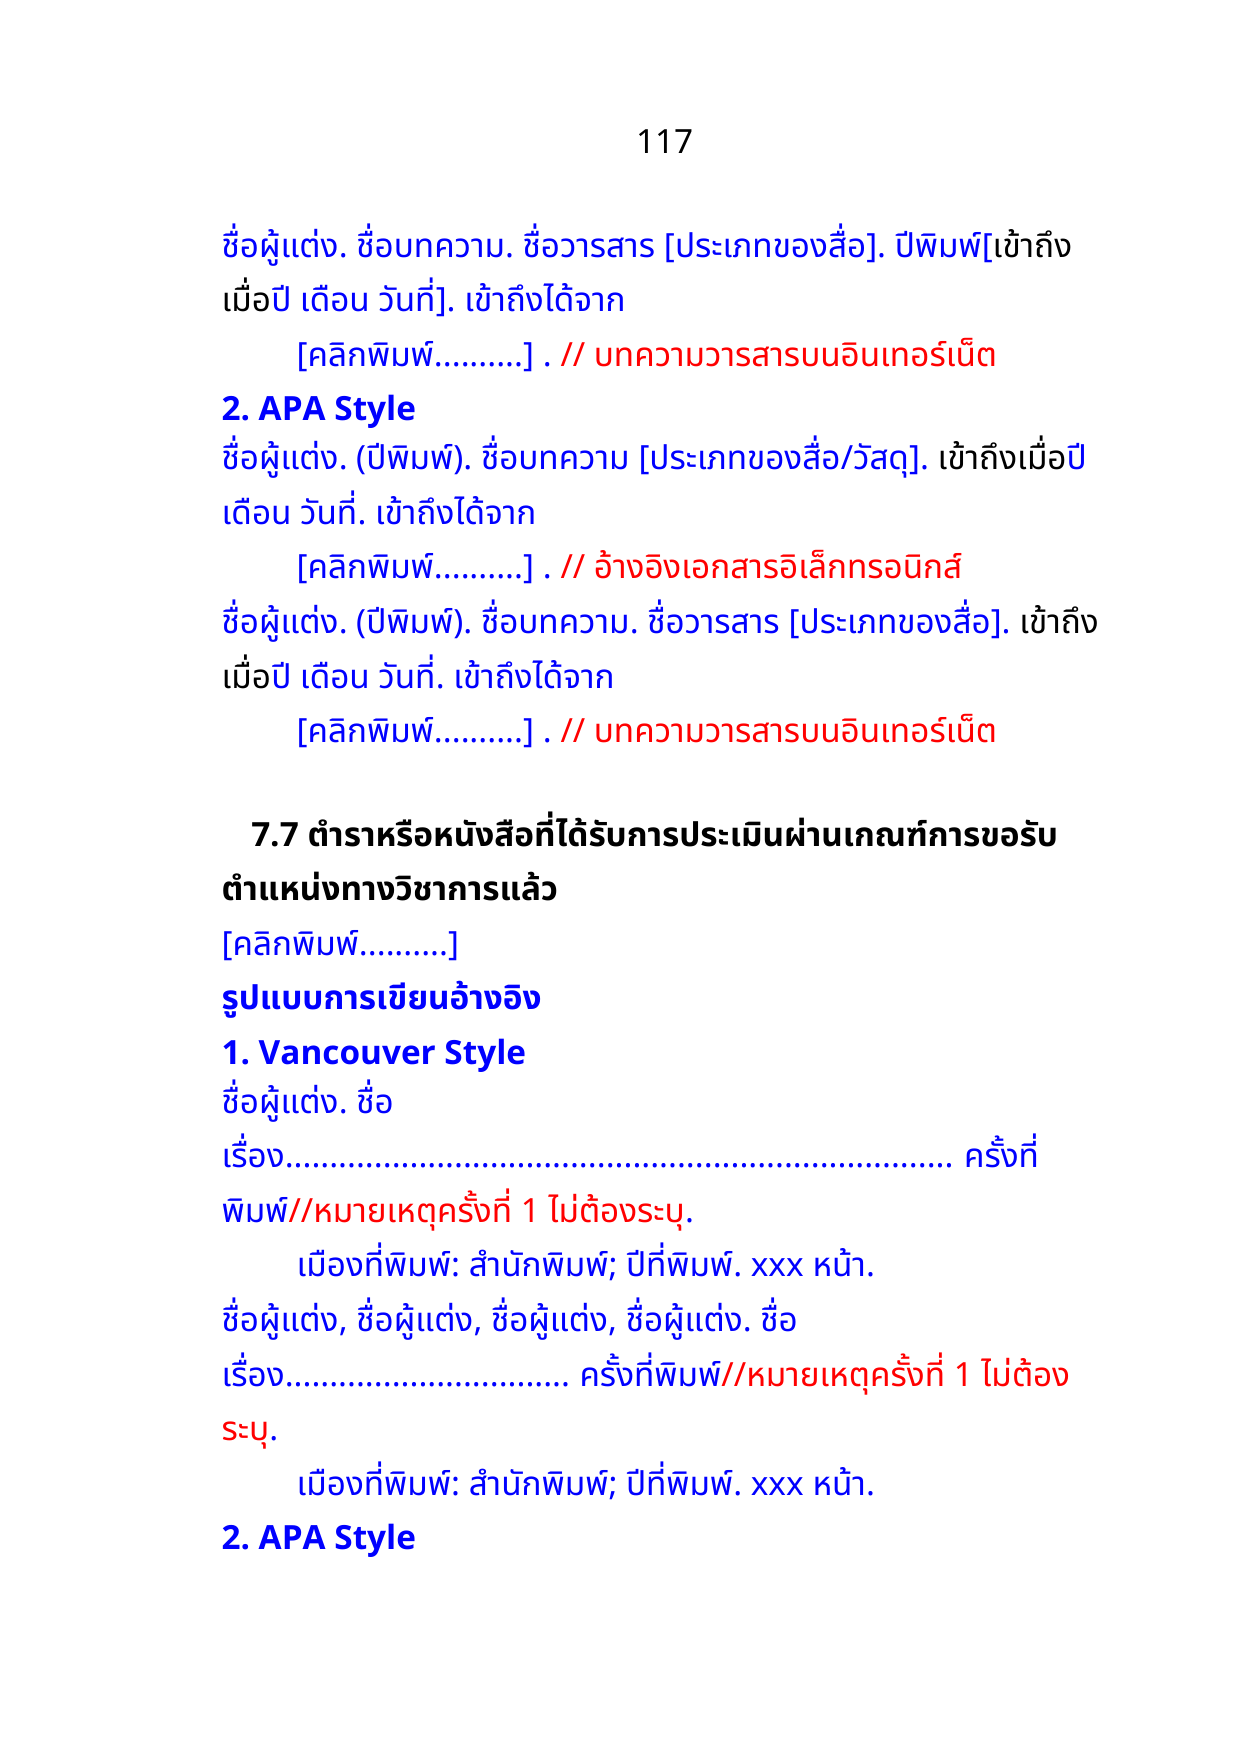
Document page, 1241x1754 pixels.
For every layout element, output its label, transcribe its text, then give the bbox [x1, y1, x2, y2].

text . // อ้างอิงเอกสารอิเล็กทรอนิกส์ [221, 543, 1107, 594]
text เมืองที่พิมพ์: สำนักพิมพ์; ปีที่พิมพ์. xxx หน้า. [221, 1459, 1107, 1510]
text ชื่อผู้แต่ง, ชื่อผู้แต่ง, ชื่อผู้แต่ง, ชื่อผู้แต่ง. ชื่อเรื่อง................................ ครั้งที่พิมพ์//หมายเหตุครั้งที่ 1 ไม่ต้องระบุ. [221, 1296, 1122, 1456]
text ชื่อผู้แต่ง. ชื่อเรื่อง........................................................................... ครั้งที่พิมพ์//หมายเหตุครั้งที่ 1 ไม่ต้องระบุ. [221, 1077, 1107, 1237]
text 2. APA Style [221, 385, 1107, 431]
text ชื่อผู้แต่ง. (ปีพิมพ์). ชื่อบทความ [ประเภทของสื่อ/วัสดุ]. เข้าถึงเมื่อปี เดือน วันที่. เข้าถึงได้จาก [221, 434, 1107, 539]
text เมืองที่พิมพ์: สำนักพิมพ์; ปีที่พิมพ์. xxx หน้า. [221, 1241, 1107, 1292]
text 2. APA Style [221, 1514, 1107, 1559]
text 1. Vancouver Style [221, 1028, 1107, 1074]
text 7.7 ตำราหรือหนังสือที่ได้รับการประเมินผ่านเกณฑ์การขอรับตำแหน่งทางวิชาการแล้ว [221, 811, 1137, 916]
text รูปแบบการเขียนอ้างอิง [221, 974, 1107, 1024]
text . // บทความวารสารบนอินเทอร์เน็ต [221, 707, 1107, 758]
text . // บทความวารสารบนอินเทอร์เน็ต [221, 331, 1107, 381]
text ชื่อผู้แต่ง. ชื่อบทความ. ชื่อวารสาร [ประเภทของสื่อ]. ปีพิมพ์[เข้าถึงเมื่อปี เดือน วันที่]. เข้าถึงได้จาก [221, 221, 1107, 327]
text ชื่อผู้แต่ง. (ปีพิมพ์). ชื่อบทความ. ชื่อวารสาร [ประเภทของสื่อ]. เข้าถึงเมื่อปี เดือน วันที่. เข้าถึงได้จาก [221, 598, 1107, 703]
